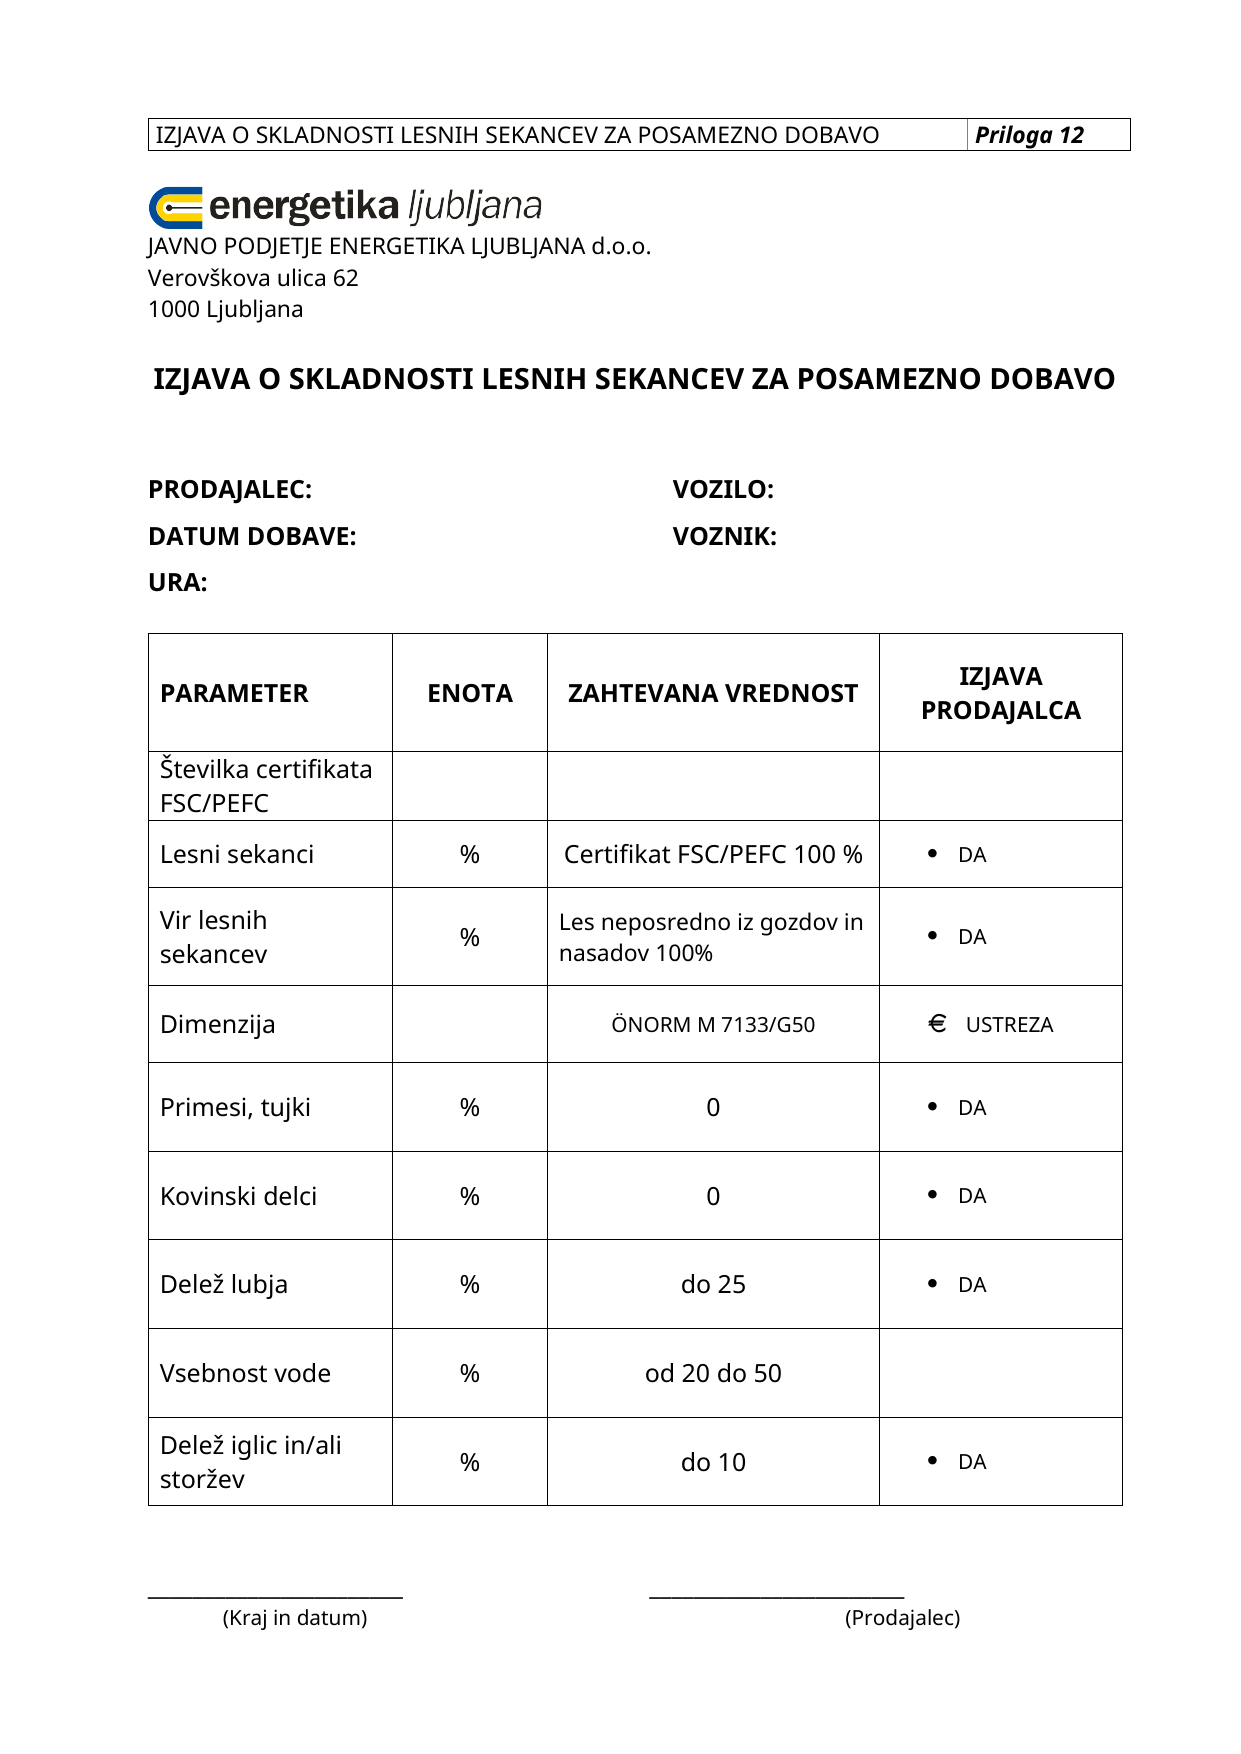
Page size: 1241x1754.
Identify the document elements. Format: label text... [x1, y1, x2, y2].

table_cell Številka certifikata FSC/PEFC [149, 752, 392, 820]
text JAVNO PODJETJE ENERGETIKA LJUBLJANA d.o.o. [148, 230, 1122, 262]
table_cell Certifikat FSC/PEFC 100 % [548, 821, 879, 887]
table_cell % [393, 888, 547, 985]
text Ura: [148, 565, 1122, 599]
table_cell DA [880, 1152, 1122, 1239]
table_cell ÖNORM M 7133/G50 [548, 986, 879, 1062]
text (Kraj in datum) (Prodajalec) [148, 1603, 1122, 1631]
table_cell Delež lubja [149, 1240, 392, 1328]
table_header PARAMETER [149, 634, 392, 751]
text Datum dobave: VOZNIK: [148, 518, 1122, 552]
table_cell [393, 752, 547, 820]
text IZJAVA O SKLADNOSTI LESNIH SEKANCEV ZA POSAMEZNO DOBAVO [148, 358, 1122, 398]
table_cell do 25 [548, 1240, 879, 1328]
table_cell % [393, 1063, 547, 1151]
table_cell Vsebnost vode [149, 1329, 392, 1417]
table_cell % [393, 1329, 547, 1417]
table_cell DA [880, 1063, 1122, 1151]
table_cell % [393, 1240, 547, 1328]
table_cell % [393, 1418, 547, 1505]
table_cell DA [880, 1240, 1122, 1328]
text Prodajalec: VOZILO: [148, 472, 1122, 506]
table_cell DA [880, 1418, 1122, 1505]
table_cell DA [880, 888, 1122, 985]
table_cell DA [880, 821, 1122, 887]
table_cell Dimenzija [149, 986, 392, 1062]
table_cell % [393, 1152, 547, 1239]
text _______________________ _______________________ [148, 1569, 1122, 1603]
table_cell Lesni sekanci [149, 821, 392, 887]
text Verovškova ulica 62 [148, 262, 1122, 293]
table_cell [548, 752, 879, 820]
table_cell do 10 [548, 1418, 879, 1505]
table_cell 0 [548, 1152, 879, 1239]
table_cell [393, 986, 547, 1062]
table_cell od 20 do 50 [548, 1329, 879, 1417]
table_header enota [393, 634, 547, 751]
table_header Priloga 12 [968, 119, 1130, 150]
table_header IZJAVA PRODAJALCA [880, 634, 1122, 751]
table_cell Primesi, tujki [149, 1063, 392, 1151]
table_cell Delež iglic in/ali storžev [149, 1418, 392, 1505]
list 1000 Ljubljana [148, 293, 1122, 324]
table_cell Vir lesnih sekancev [149, 888, 392, 985]
table_header ZAHTEVANA vrednost [548, 634, 879, 751]
table_cell 0 [548, 1063, 879, 1151]
table_cell Kovinski delci [149, 1152, 392, 1239]
table_cell Les neposredno iz gozdov in nasadov 100% [548, 888, 879, 985]
table_cell USTREZA [880, 986, 1122, 1062]
table_cell [880, 752, 1122, 820]
table_cell [880, 1329, 1122, 1417]
table_header IZJAVA O SKLADNOSTI LESNIH SEKANCEV ZA POSAMEZNO DOBAVO [149, 119, 967, 150]
table_cell % [393, 821, 547, 887]
